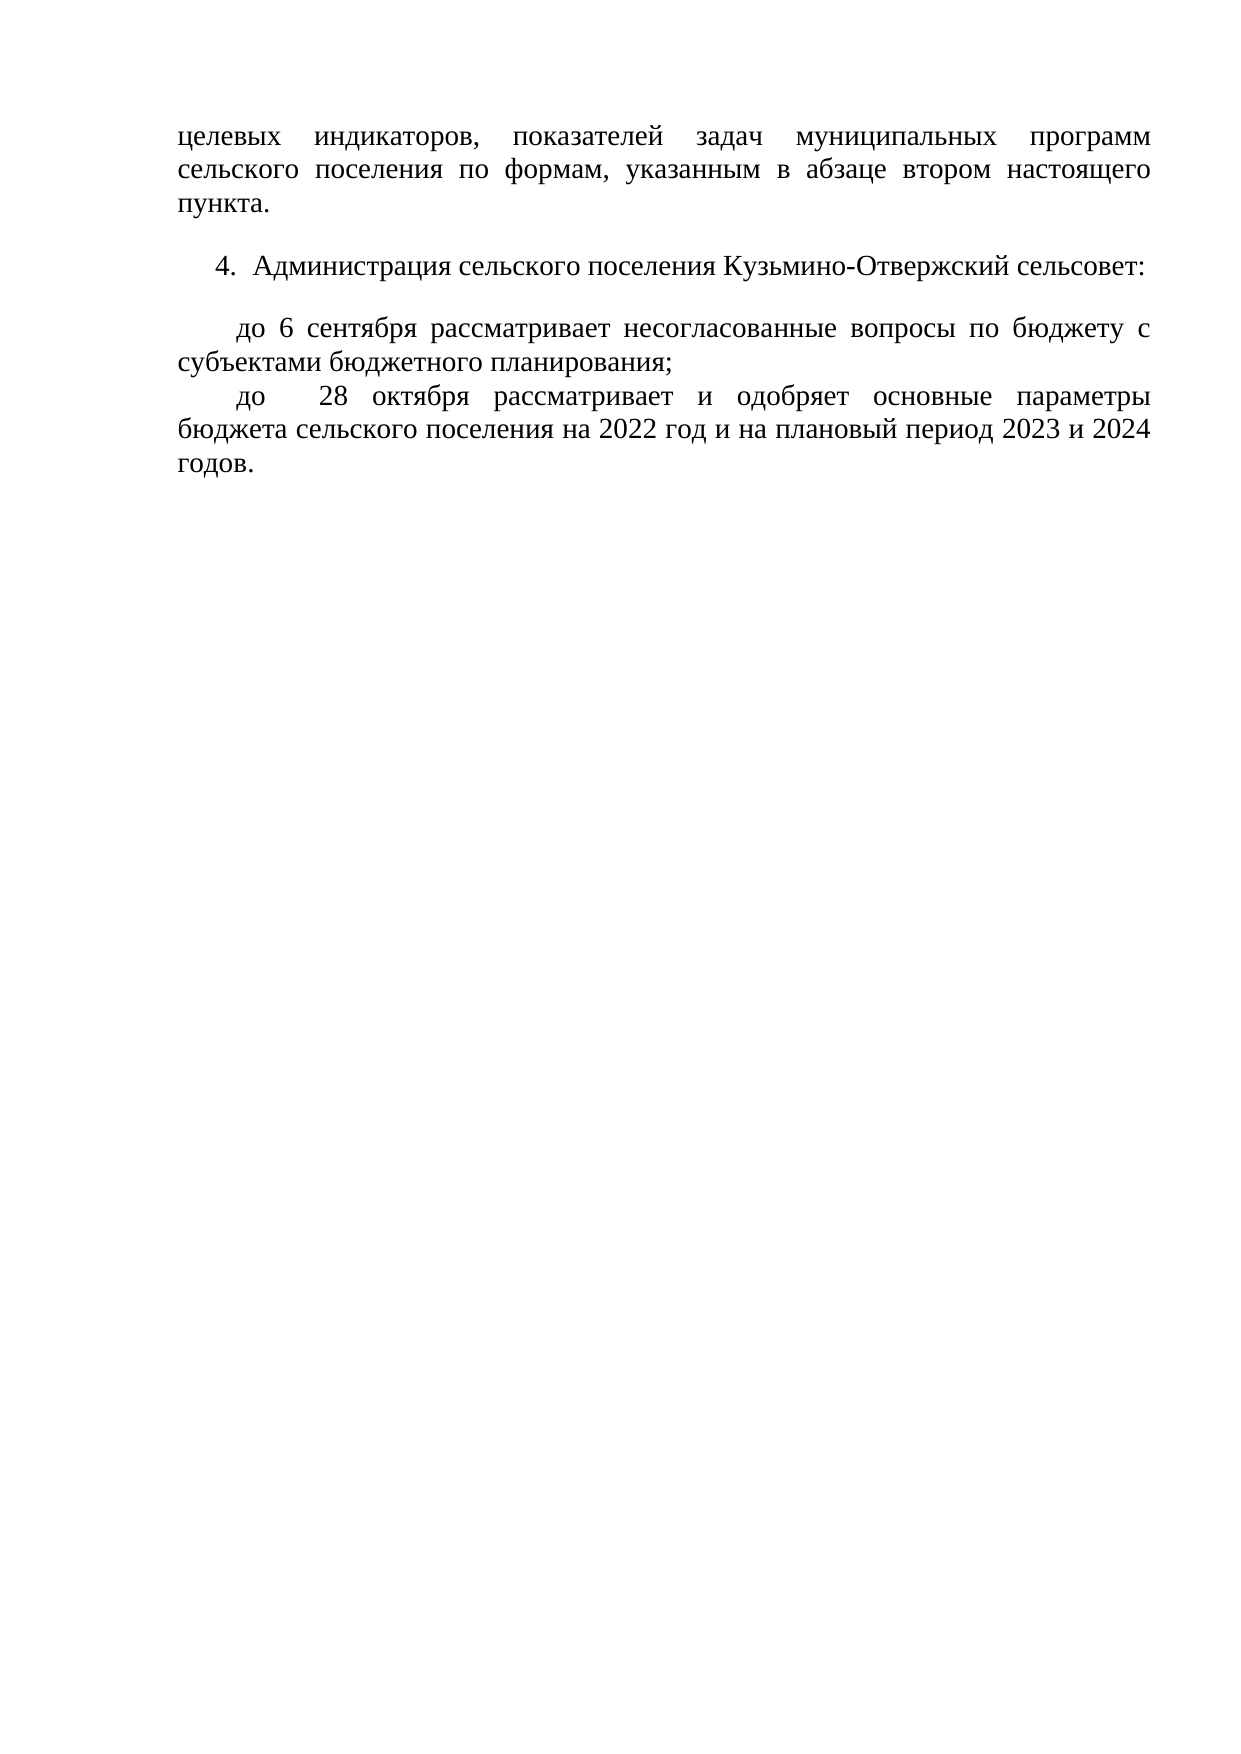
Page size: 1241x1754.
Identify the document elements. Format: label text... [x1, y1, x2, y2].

text до 6 сентября рассматривает несогласованные вопросы по бюджету с субъектами бюджетного планирования; [177, 311, 1152, 378]
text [177, 118, 1152, 219]
list Администрация сельского поселения Кузьмино-Отвержский сельсовет: [215, 248, 1152, 281]
text до 28 октября рассматривает и одобряет основные параметры бюджета сельского поселения на 2022 год и на плановый период 2023 и 2024 годов. [177, 378, 1152, 478]
